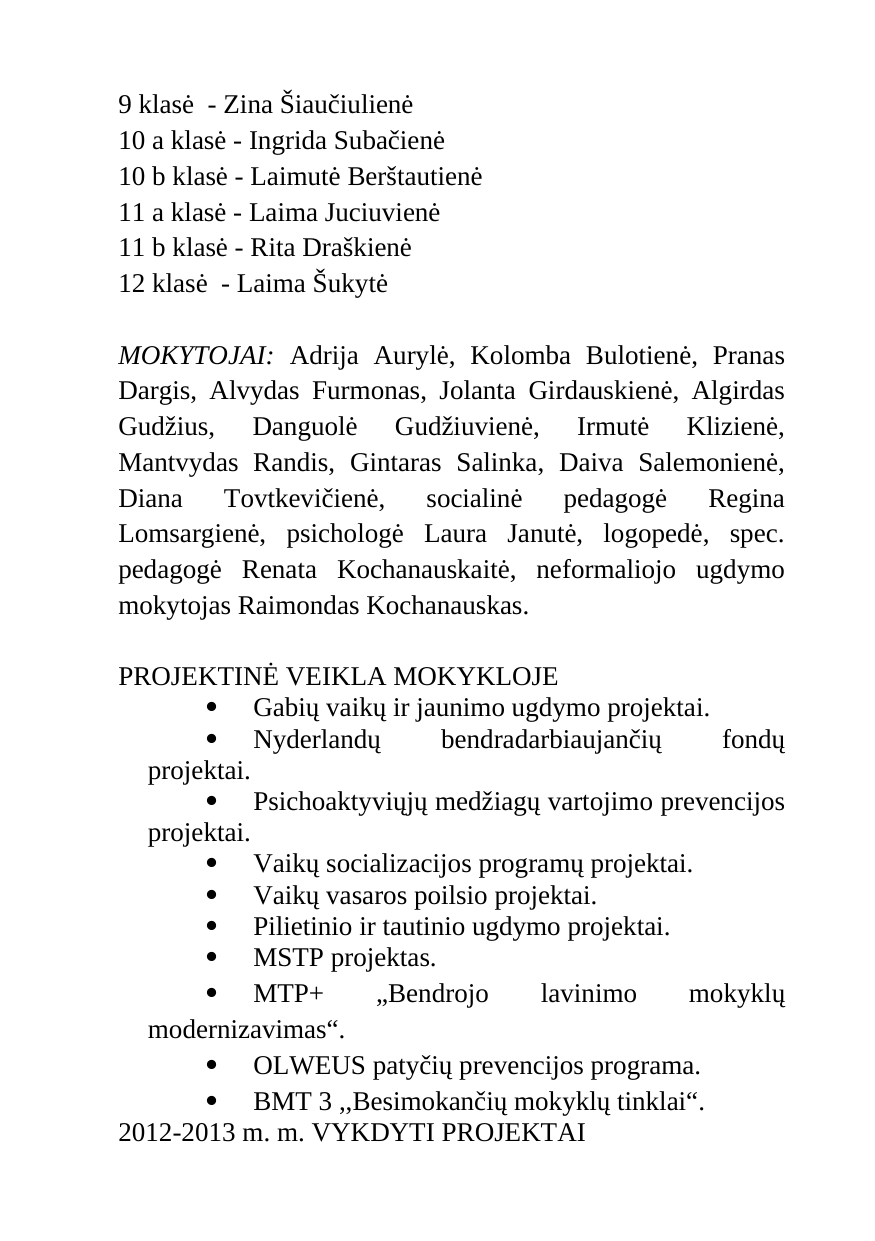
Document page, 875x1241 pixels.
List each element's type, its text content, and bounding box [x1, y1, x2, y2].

text 11 a klasė - Laima Juciuvienė [118, 196, 785, 227]
text 12 klasė - Laima Šukytė [118, 267, 785, 298]
text 10 b klasė - Laimutė Berštautienė [118, 160, 785, 191]
text 9 klasė - Zina Šiaučiulienė [118, 89, 785, 120]
list MTP+ „Bendrojo lavinimo mokyklų modernizavimas“. [148, 977, 785, 1044]
text PROJEKTINĖ VEIKLA MOKYKLOJE [118, 660, 785, 691]
list BMT 3 ,,Besimokančių mokyklų tinklai“. [148, 1085, 785, 1116]
list Gabių vaikų ir jaunimo ugdymo projektai. [148, 691, 785, 723]
text 2012-2013 m. m. vykdyti projektai [118, 1116, 785, 1147]
text MOKYTOJAI: Adrija Aurylė, Kolomba Bulotienė, Pranas Dargis, Alvydas Furmonas, Jolanta Girdauskienė, Algirdas Gudžius, Danguolė Gudžiuvienė, Irmutė Klizienė, Mantvydas Randis, Gintaras Salinka, Daiva Salemonienė, Diana Tovtkevičienė, socialinė pedagogė Regina Lomsargienė, psichologė Laura Janutė, logopedė, spec. pedagogė Renata Kochanauskaitė, neformaliojo ugdymo mokytojas Raimondas Kochanauskas. [118, 339, 785, 620]
list MSTP projektas. [148, 941, 785, 972]
list Psichoaktyviųjų medžiagų vartojimo prevencijos projektai. [148, 785, 785, 847]
text 11 b klasė - Rita Draškienė [118, 232, 785, 263]
list Pilietinio ir tautinio ugdymo projektai. [148, 910, 785, 941]
list Nyderlandų bendradarbiaujančių fondų projektai. [148, 723, 785, 785]
list Vaikų vasaros poilsio projektai. [148, 879, 785, 910]
text 10 a klasė - Ingrida Subačienė [118, 124, 785, 156]
list Vaikų socializacijos programų projektai. [148, 847, 785, 879]
list OLWEUS patyčių prevencijos programa. [148, 1049, 785, 1080]
